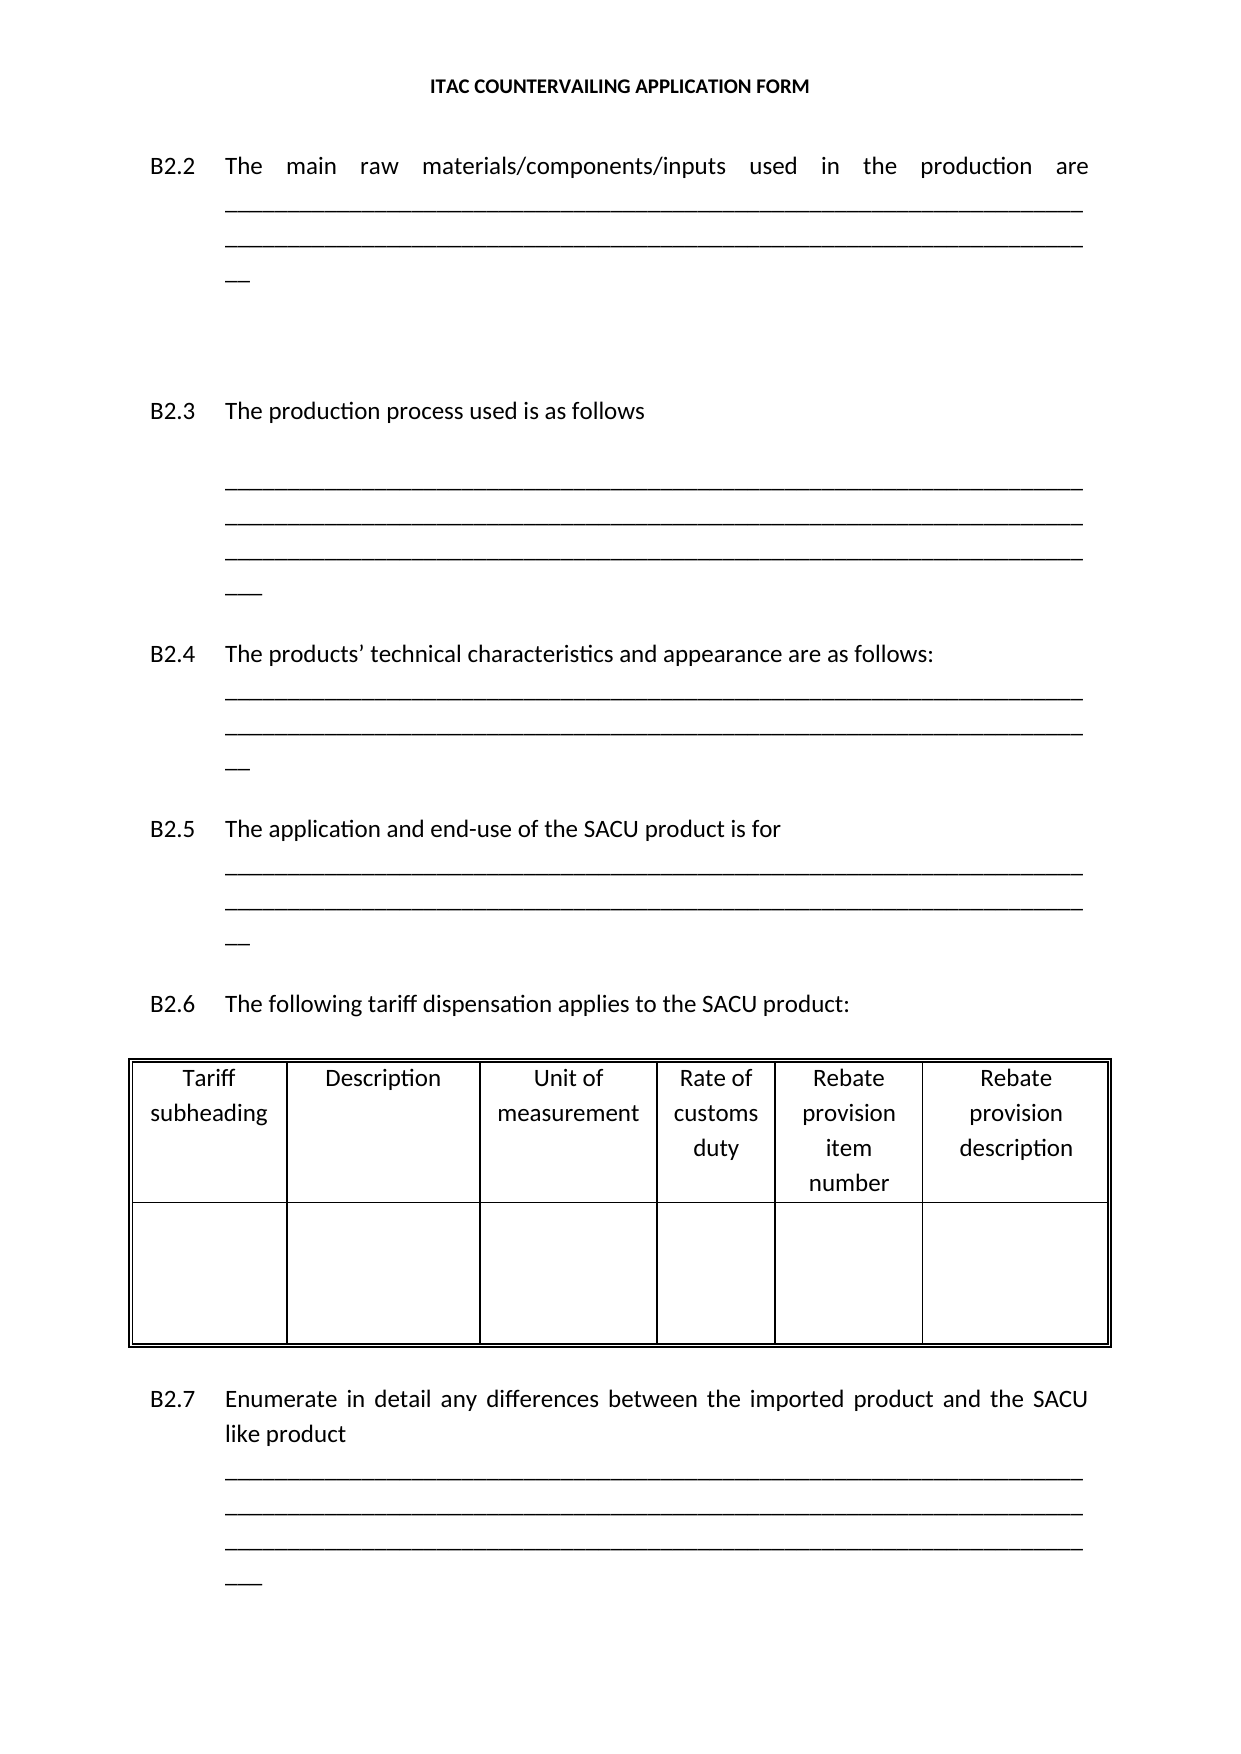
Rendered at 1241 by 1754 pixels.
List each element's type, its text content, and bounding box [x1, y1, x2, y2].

table_cell [133, 1203, 286, 1343]
table_cell [776, 1203, 922, 1343]
table_cell [481, 1203, 656, 1343]
table_header Rate of customs duty [658, 1063, 774, 1202]
text B2.5 The application and end-use of the SACU product is for ____________________________________________________________________________________________________________________________________________ [150, 813, 1090, 948]
table_cell [288, 1203, 479, 1343]
table_header Unit of measurement [481, 1063, 656, 1202]
text B2.6 The following tariff dispensation applies to the SACU product: [150, 988, 1090, 1018]
table_cell [923, 1203, 1107, 1343]
text B2.2 The main raw materials/components/inputs used in the production are ____________________________________________________________________________________________________________________________________________ [150, 150, 1090, 286]
table_header Description [288, 1063, 479, 1202]
table_header Rebate provision description [923, 1063, 1107, 1202]
table_cell [658, 1203, 774, 1343]
table_header Tariff subheading [133, 1063, 286, 1202]
text B2.3 The production process used is as follows [150, 395, 1090, 426]
table_header Rebate provision item number [776, 1063, 922, 1202]
text B2.7 Enumerate in detail any differences between the imported product and the SACU like product [150, 1383, 1090, 1448]
text B2.4 The products’ technical characteristics and appearance are as follows: ____________________________________________________________________________________________________________________________________________ [150, 638, 1090, 773]
